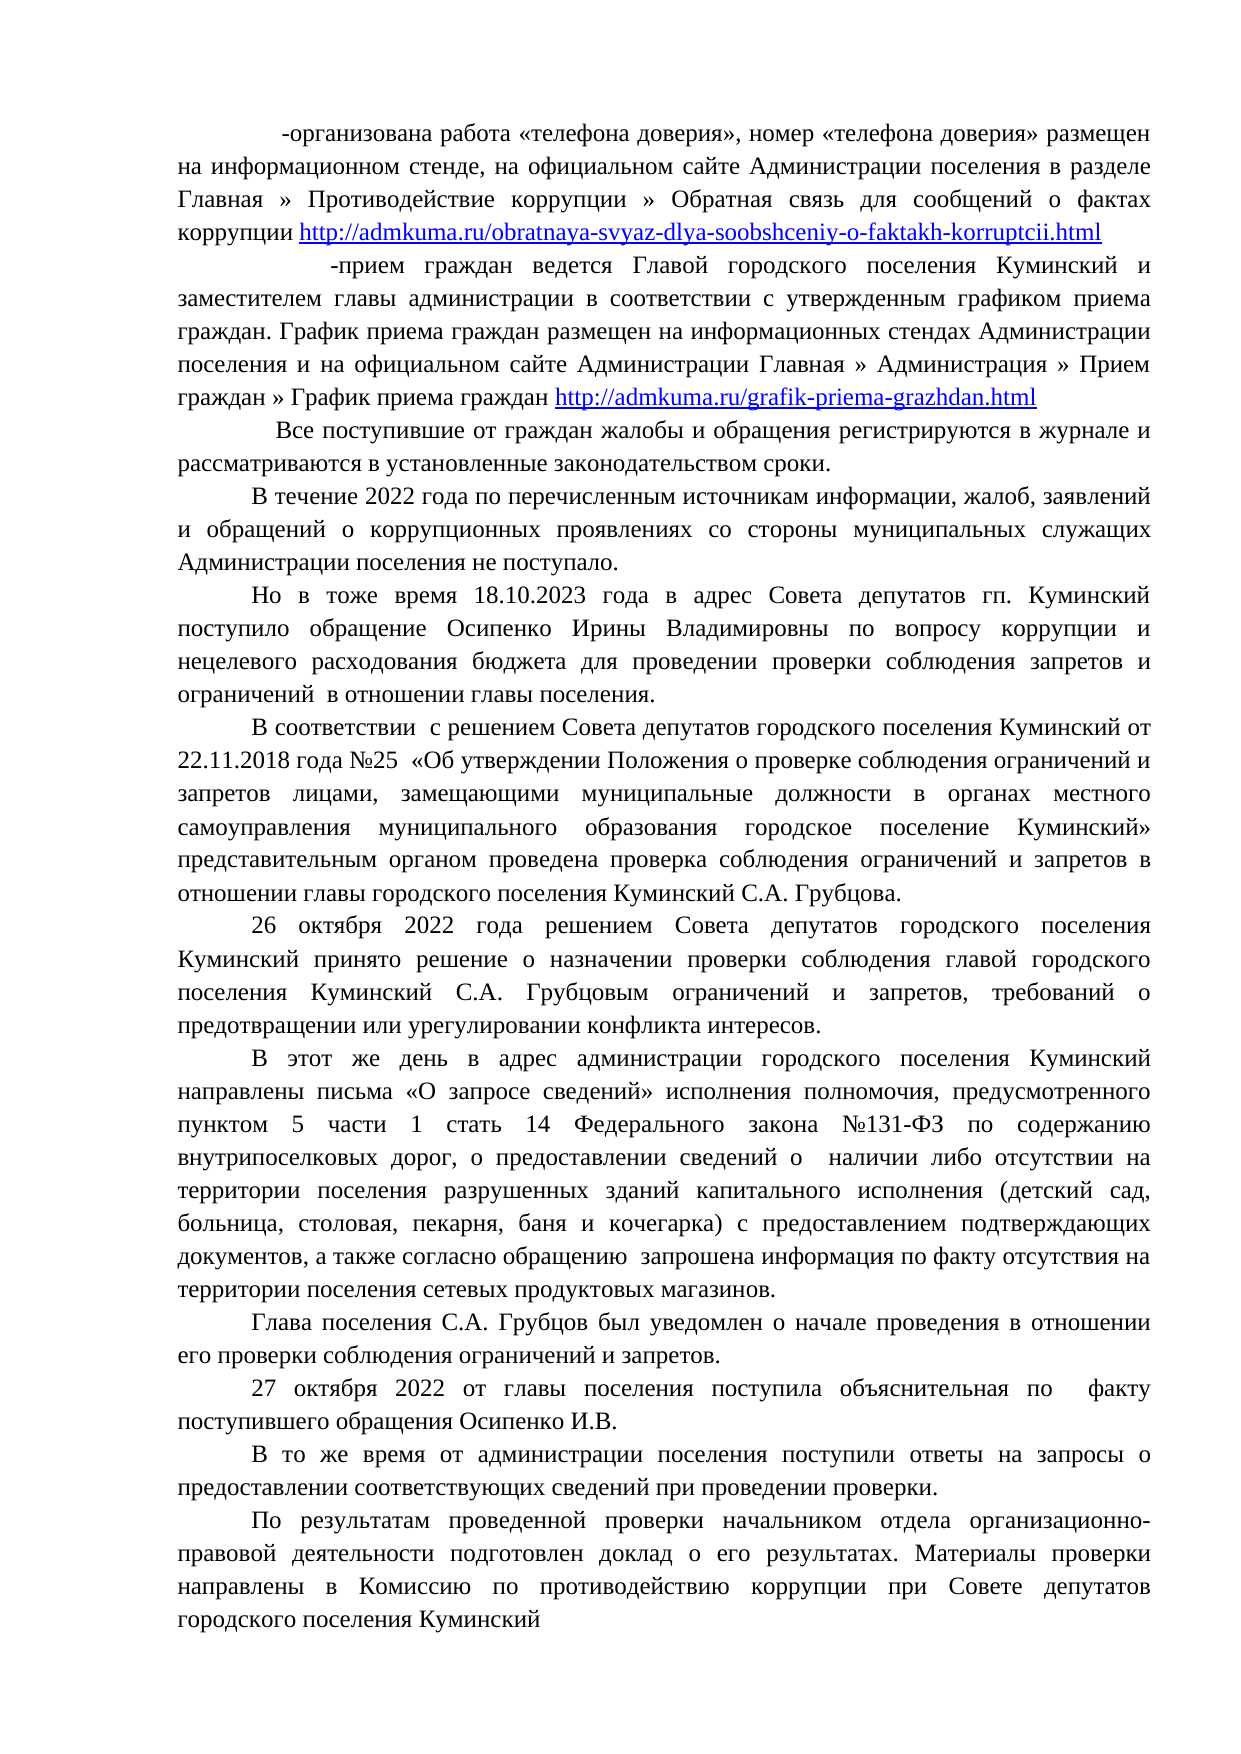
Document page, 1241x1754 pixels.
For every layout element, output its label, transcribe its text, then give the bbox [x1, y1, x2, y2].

text 26 октября 2022 года решением Совета депутатов городского поселения Куминский принято решение о назначении проверки соблюдения главой городского поселения Куминский С.А. Грубцовым ограничений и запретов, требований о предотвращении или урегулировании конфликта интересов. [177, 911, 1152, 1038]
text По результатам проведенной проверки начальником отдела организационно-правовой деятельности подготовлен доклад о его результатах. Материалы проверки направлены в Комиссию по противодействию коррупции при Совете депутатов городского поселения Куминский [177, 1505, 1152, 1633]
text -прием граждан ведется Главой городского поселения Куминский и заместителем главы администрации в соответствии с утвержденным графиком приема граждан. График приема граждан размещен на информационных стендах Администрации поселения и на официальном сайте Администрации Главная » Администрация » Прием граждан » График приема граждан http://admkuma.ru/grafik-priema-grazhdan.html [177, 250, 1152, 411]
text В течение 2022 года по перечисленным источникам информации, жалоб, заявлений и обращений о коррупционных проявлениях со стороны муниципальных служащих Администрации поселения не поступало. [177, 481, 1152, 576]
text Все поступившие от граждан жалобы и обращения регистрируются в журнале и рассматриваются в установленные законодательством сроки. [177, 415, 1152, 477]
text -организована работа «телефона доверия», номер «телефона доверия» размещен на информационном стенде, на официальном сайте Администрации поселения в разделе Главная » Противодействие коррупции » Обратная связь для сообщений о фактах коррупции http://admkuma.ru/obratnaya-svyaz-dlya-soobshceniy-o-faktakh-korruptcii.html [177, 118, 1152, 246]
text В соответствии с решением Совета депутатов городского поселения Куминский от 22.11.2018 года №25 «Об утверждении Положения о проверке соблюдения ограничений и запретов лицами, замещающими муниципальные должности в органах местного самоуправления муниципального образования городское поселение Куминский» представительным органом проведена проверка соблюдения ограничений и запретов в отношении главы городского поселения Куминский С.А. Грубцова. [177, 712, 1152, 906]
text Глава поселения С.А. Грубцов был уведомлен о начале проведения в отношении его проверки соблюдения ограничений и запретов. [177, 1307, 1152, 1369]
text 27 октября 2022 от главы поселения поступила объяснительная по факту поступившего обращения Осипенко И.В. [177, 1373, 1152, 1435]
text В то же время от администрации поселения поступили ответы на запросы о предоставлении соответствующих сведений при проведении проверки. [177, 1439, 1152, 1501]
text Но в тоже время 18.10.2023 года в адрес Совета депутатов гп. Куминский поступило обращение Осипенко Ирины Владимировны по вопросу коррупции и нецелевого расходования бюджета для проведении проверки соблюдения запретов и ограничений в отношении главы поселения. [177, 580, 1152, 708]
text В этот же день в адрес администрации городского поселения Куминский направлены письма «О запросе сведений» исполнения полномочия, предусмотренного пунктом 5 части 1 стать 14 Федерального закона №131-ФЗ по содержанию внутрипоселковых дорог, о предоставлении сведений о наличии либо отсутствии на территории поселения разрушенных зданий капитального исполнения (детский сад, больница, столовая, пекарня, баня и кочегарка) с предоставлением подтверждающих документов, а также согласно обращению запрошена информация по факту отсутствия на территории поселения сетевых продуктовых магазинов. [177, 1043, 1152, 1303]
